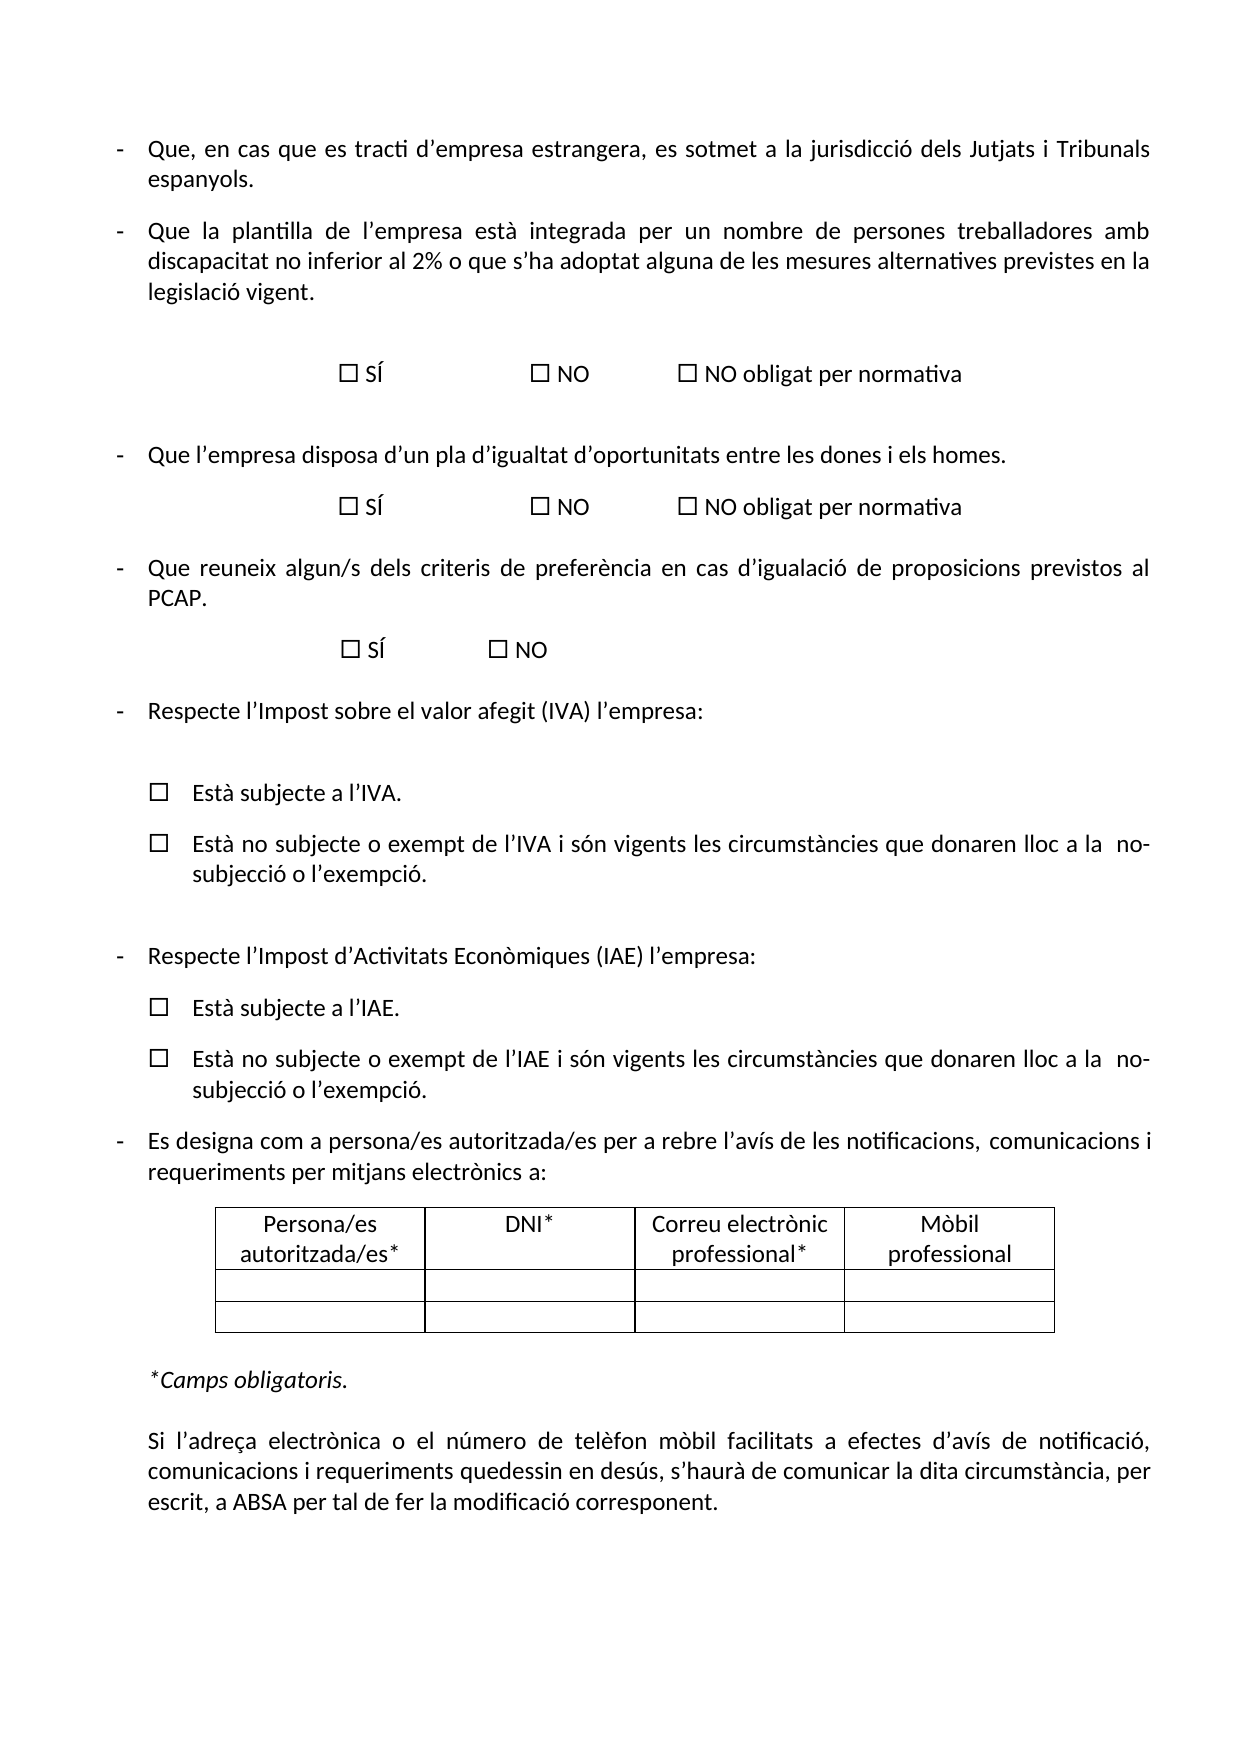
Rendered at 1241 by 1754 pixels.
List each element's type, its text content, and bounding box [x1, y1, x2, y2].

table_cell [636, 1302, 844, 1332]
table_header DNI* [426, 1208, 634, 1269]
text SÍ NO NO obligat per normativa [148, 358, 1152, 388]
list Que, en cas que es tracti d’empresa estrangera, es sotmet a la jurisdicció dels Jutjats i Tribunals espanyols. [116, 133, 1152, 194]
table_cell [845, 1270, 1054, 1301]
list Es designa com a persona/es autoritzada/es per a rebre l’avís de les notificacions, comunicacions i requeriments per mitjans electrònics a: [116, 1125, 1152, 1186]
list Que la plantilla de l’empresa està integrada per un nombre de persones treballadores amb discapacitat no inferior al 2% o que s’ha adoptat alguna de les mesures alternatives previstes en la legislació vigent. [116, 215, 1152, 306]
list Està no subjecte o exempt de l’IVA i són vigents les circumstàncies que donaren lloc a la no-subjecció o l’exempció. [148, 828, 1152, 889]
list Està subjecte a l’IAE. [148, 992, 1152, 1022]
list Està subjecte a l’IVA. [148, 777, 1152, 807]
text SÍ NO [295, 634, 1152, 664]
table_header Mòbil professional [845, 1208, 1054, 1269]
table_cell [426, 1302, 634, 1332]
list Respecte l’Impost d’Activitats Econòmiques (IAE) l’empresa: [116, 941, 1152, 971]
text Si l’adreça electrònica o el número de telèfon mòbil facilitats a efectes d’avís de notificació, comunicacions i requeriments quedessin en desús, s’haurà de comunicar la dita circumstància, per escrit, a ABSA per tal de fer la modificació corresponent. [148, 1425, 1152, 1516]
table_cell [636, 1270, 844, 1301]
table_header Correu electrònic professional* [636, 1208, 844, 1269]
table_cell [216, 1270, 424, 1301]
table_cell [426, 1270, 634, 1301]
list Respecte l’Impost sobre el valor afegit (IVA) l’empresa: [116, 695, 1152, 725]
list Està no subjecte o exempt de l’IAE i són vigents les circumstàncies que donaren lloc a la no-subjecció o l’exempció. [148, 1043, 1152, 1104]
text SÍ NO NO obligat per normativa [148, 491, 1152, 521]
table_cell [845, 1302, 1054, 1332]
list Que reuneix algun/s dels criteris de preferència en cas d’igualació de proposicions previstos al PCAP. [116, 552, 1152, 613]
list Que l’empresa disposa d’un pla d’igualtat d’oportunitats entre les dones i els homes. [116, 439, 1152, 470]
table_header Persona/es autoritzada/es* [216, 1208, 424, 1269]
text *Camps obligatoris. [148, 1364, 1152, 1394]
table_cell [216, 1302, 424, 1332]
